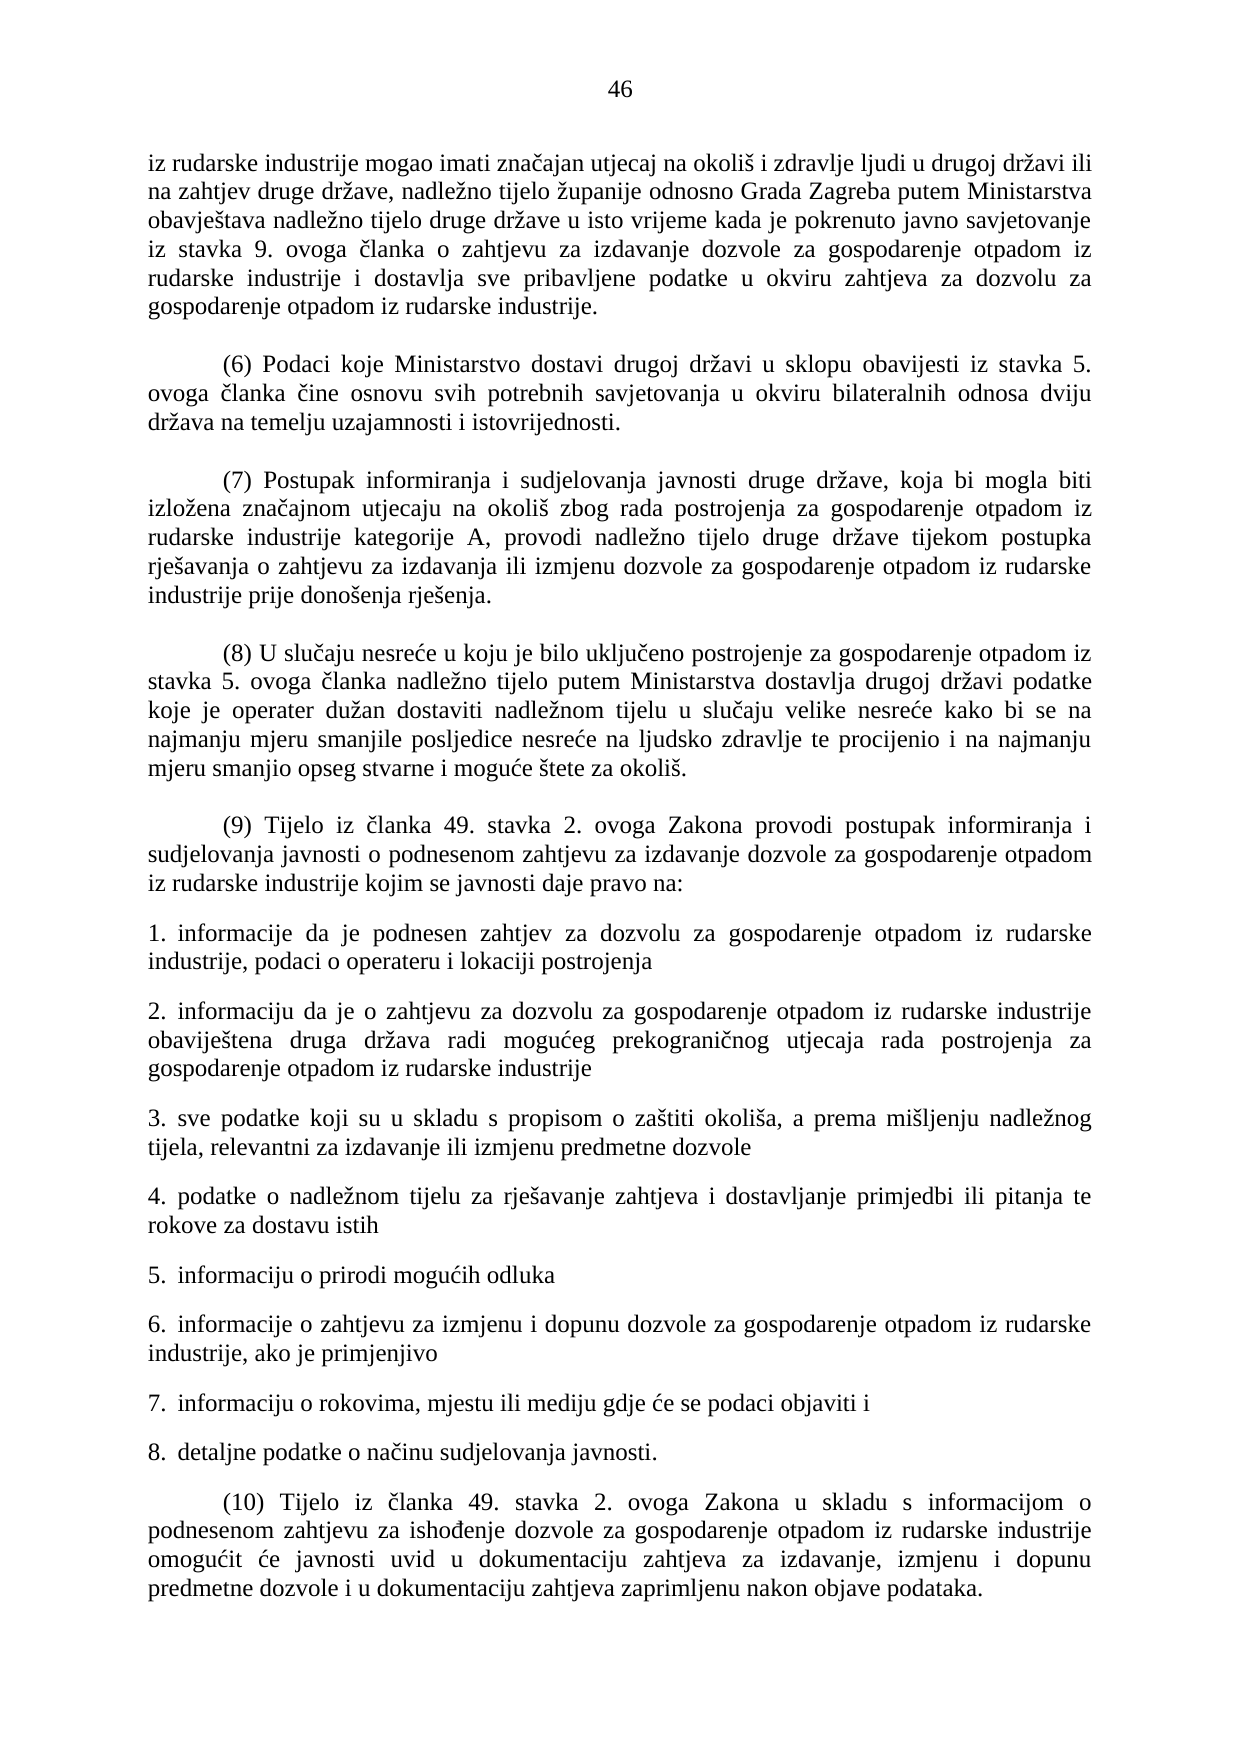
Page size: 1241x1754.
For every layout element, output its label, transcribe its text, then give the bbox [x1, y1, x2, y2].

text (6) Podaci koje Ministarstvo dostavi drugoj državi u sklopu obavijesti iz stavka 5. ovoga članka čine osnovu svih potrebnih savjetovanja u okviru bilateralnih odnosa dviju država na temelju uzajamnosti i istovrijednosti. [148, 349, 1093, 436]
list informaciju o prirodi mogućih odluka [148, 1260, 1093, 1288]
list sve podatke koji su u skladu s propisom o zaštiti okoliša, a prema mišljenju nadležnog tijela, relevantni za izdavanje ili izmjenu predmetne dozvole [148, 1103, 1093, 1161]
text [148, 148, 1093, 320]
text (8) U slučaju nesreće u koju je bilo uključeno postrojenje za gospodarenje otpadom iz stavka 5. ovoga članka nadležno tijelo putem Ministarstva dostavlja drugoj državi podatke koje je operater dužan dostaviti nadležnom tijelu u slučaju velike nesreće kako bi se na najmanju mjeru smanjile posljedice nesreće na ljudsko zdravlje te procijenio i na najmanju mjeru smanjio opseg stvarne i moguće štete za okoliš. [148, 638, 1093, 781]
text (10) Tijelo iz članka 49. stavka 2. ovoga Zakona u skladu s informacijom o podnesenom zahtjevu za ishođenje dozvole za gospodarenje otpadom iz rudarske industrije omogućit će javnosti uvid u dokumentaciju zahtjeva za izdavanje, izmjenu i dopunu predmetne dozvole i u dokumentaciju zahtjeva zaprimljenu nakon objave podataka. [148, 1487, 1093, 1602]
list informacije o zahtjevu za izmjenu i dopunu dozvole za gospodarenje otpadom iz rudarske industrije, ako je primjenjivo [148, 1309, 1093, 1367]
list informaciju o rokovima, mjestu ili mediju gdje će se podaci objaviti i [148, 1388, 1093, 1416]
text (9) Tijelo iz članka 49. stavka 2. ovoga Zakona provodi postupak informiranja i sudjelovanja javnosti o podnesenom zahtjevu za izdavanje dozvole za gospodarenje otpadom iz rudarske industrije kojim se javnosti daje pravo na: [148, 811, 1093, 897]
list informaciju da je o zahtjevu za dozvolu za gospodarenje otpadom iz rudarske industrije obaviještena druga država radi mogućeg prekograničnog utjecaja rada postrojenja za gospodarenje otpadom iz rudarske industrije [148, 996, 1093, 1082]
list podatke o nadležnom tijelu za rješavanje zahtjeva i dostavljanje primjedbi ili pitanja te rokove za dostavu istih [148, 1181, 1093, 1239]
list informacije da je podnesen zahtjev za dozvolu za gospodarenje otpadom iz rudarske industrije, podaci o operateru i lokaciji postrojenja [148, 918, 1093, 975]
text (7) Postupak informiranja i sudjelovanja javnosti druge države, koja bi mogla biti izložena značajnom utjecaju na okoliš zbog rada postrojenja za gospodarenje otpadom iz rudarske industrije kategorije A, provodi nadležno tijelo druge države tijekom postupka rješavanja o zahtjevu za izdavanja ili izmjenu dozvole za gospodarenje otpadom iz rudarske industrije prije donošenja rješenja. [148, 465, 1093, 608]
list detaljne podatke o načinu sudjelovanja javnosti. [148, 1437, 1093, 1466]
